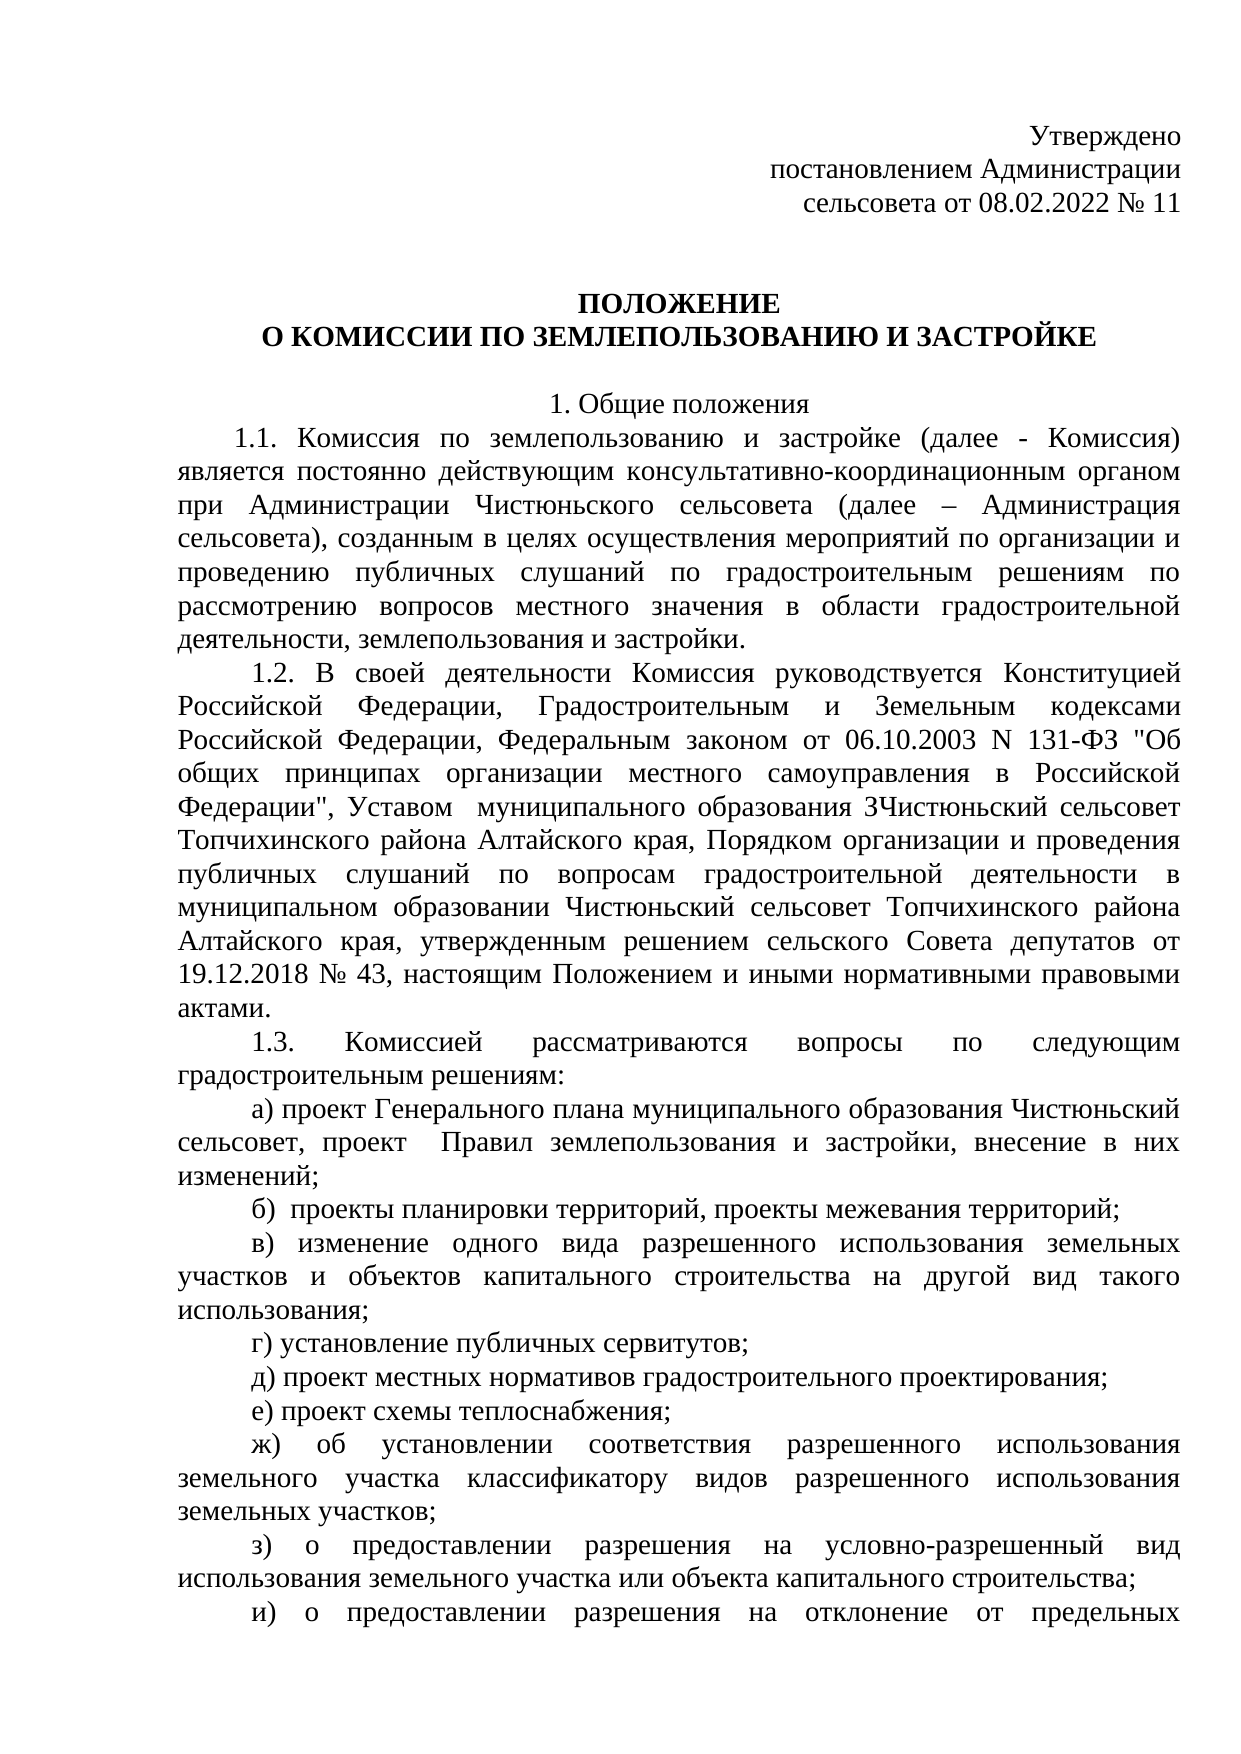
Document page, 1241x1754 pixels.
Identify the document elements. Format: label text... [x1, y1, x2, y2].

text а) проект Генерального плана муниципального образования Чистюньский сельсовет, проект Правил землепользования и застройки, внесение в них изменений; [177, 1091, 1181, 1191]
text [177, 1594, 1181, 1627]
text е) проект схемы теплоснабжения; [177, 1393, 1181, 1426]
text д) проект местных нормативов градостроительного проектирования; [177, 1359, 1181, 1393]
title ПОЛОЖЕНИЕ [177, 286, 1181, 319]
text 1. Общие положения [177, 386, 1181, 420]
text сельсовета от 08.02.2022 № 11 [177, 185, 1181, 219]
text г) установление публичных сервитутов; [177, 1326, 1181, 1359]
text б) проекты планировки территорий, проекты межевания территорий; [177, 1191, 1181, 1225]
text Утверждено [177, 118, 1181, 152]
text 1.3. Комиссией рассматриваются вопросы по следующим градостроительным решениям: [177, 1024, 1181, 1091]
text в) изменение одного вида разрешенного использования земельных участков и объектов капитального строительства на другой вид такого использования; [177, 1225, 1181, 1326]
text з) о предоставлении разрешения на условно-разрешенный вид использования земельного участка или объекта капитального строительства; [177, 1527, 1181, 1594]
text 1.2. В своей деятельности Комиссия руководствуется Конституцией Российской Федерации, Градостроительным и Земельным кодексами Российской Федерации, Федеральным законом от 06.10.2003 N 131-ФЗ "Об общих принципах организации местного самоуправления в Российской Федерации", Уставом муниципального образования ЗЧистюньский сельсовет Топчихинского района Алтайского края, Порядком организации и проведения публичных слушаний по вопросам градостроительной деятельности в муниципальном образовании Чистюньский сельсовет Топчихинского района Алтайского края, утвержденным решением сельского Совета депутатов от 19.12.2018 № 43, настоящим Положением и иными нормативными правовыми актами. [177, 655, 1181, 1024]
text 1.1. Комиссия по землепользованию и застройке (далее - Комиссия) является постоянно действующим консультативно-координационным органом при Администрации Чистюньского сельсовета (далее – Администрация сельсовета), созданным в целях осуществления мероприятий по организации и проведению публичных слушаний по градостроительным решениям по рассмотрению вопросов местного значения в области градостроительной деятельности, землепользования и застройки. [177, 420, 1181, 655]
text ж) об установлении соответствия разрешенного использования земельного участка классификатору видов разрешенного использования земельных участков; [177, 1426, 1181, 1527]
title О КОМИССИИ ПО ЗЕМЛЕПОЛЬЗОВАНИЮ И ЗАСТРОЙКЕ [177, 319, 1181, 353]
text постановлением Администрации [177, 152, 1181, 185]
